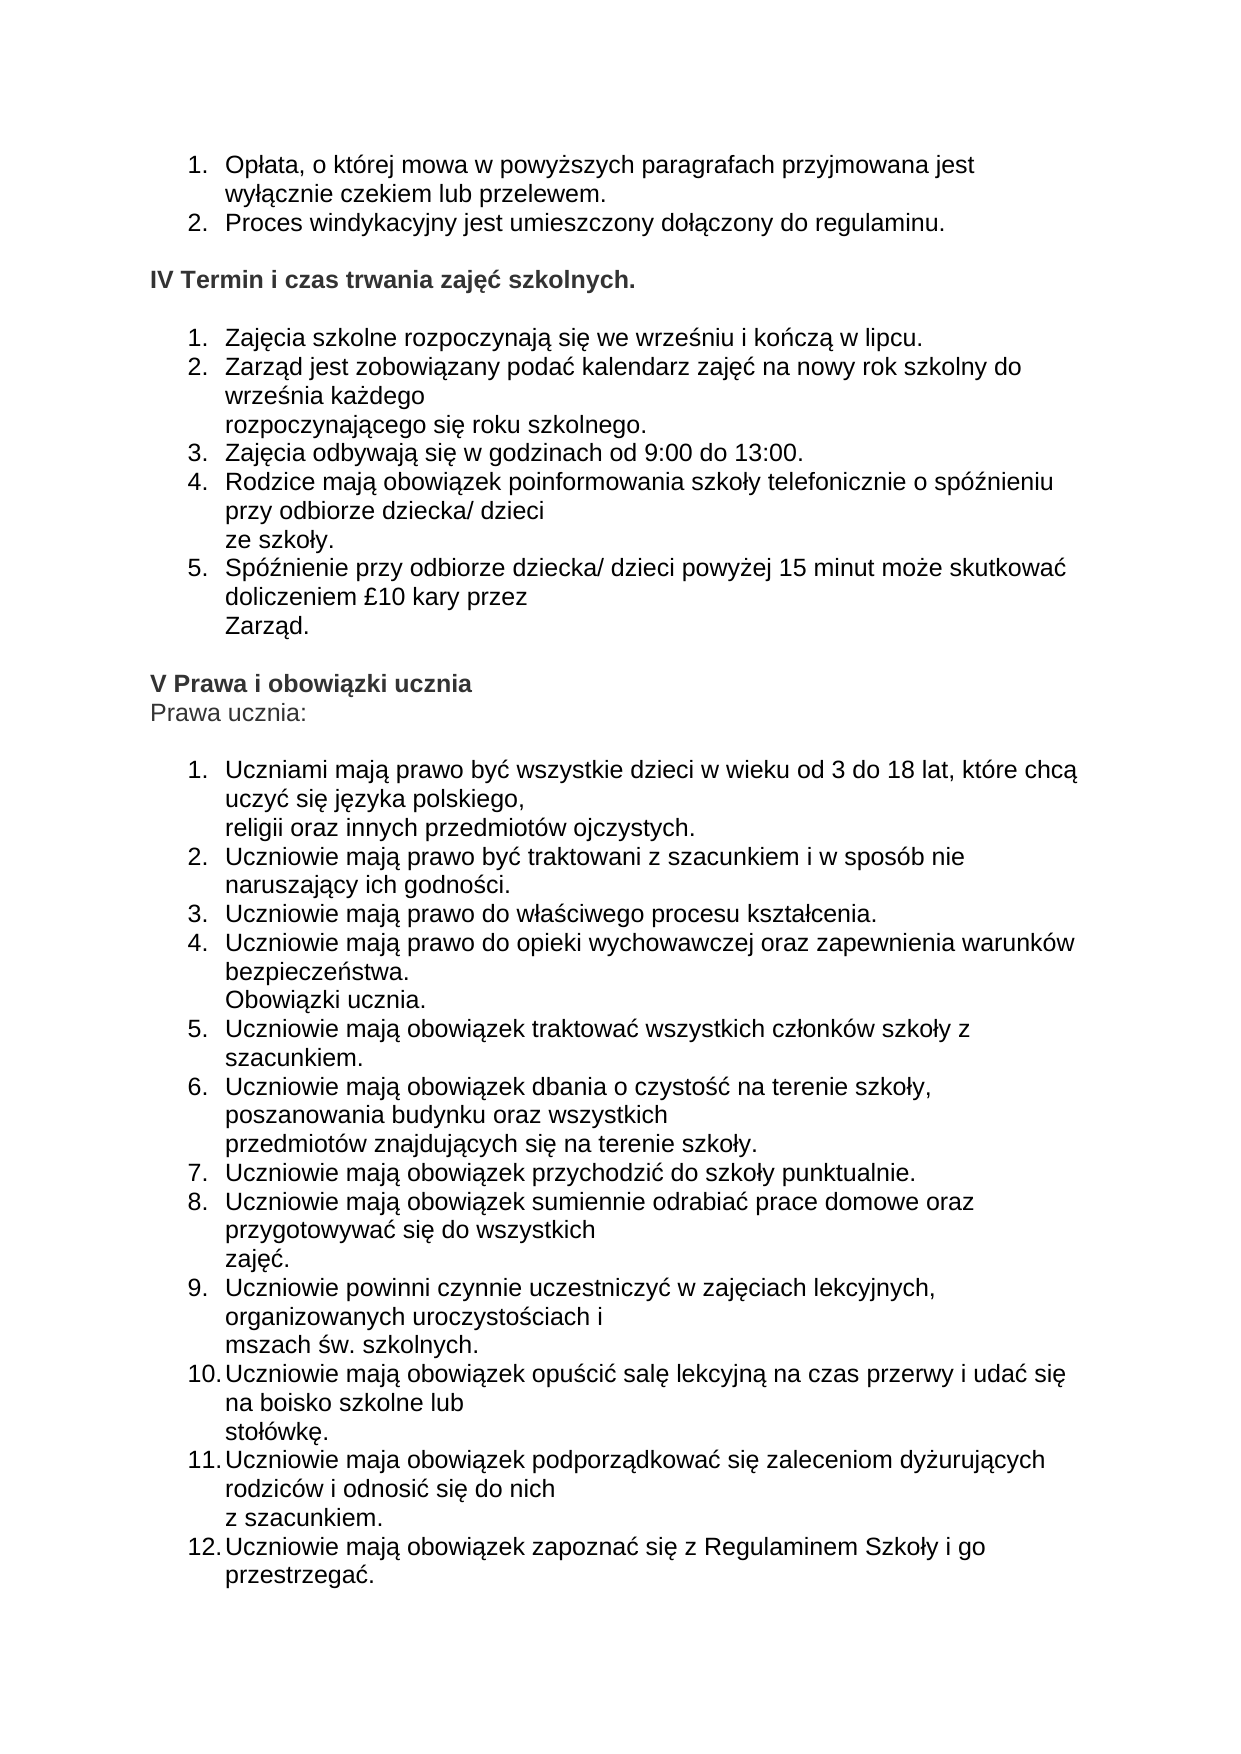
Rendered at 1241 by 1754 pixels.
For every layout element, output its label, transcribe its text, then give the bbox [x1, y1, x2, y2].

text IV Termin i czas trwania zajęć szkolnych. [150, 265, 1090, 294]
list Uczniowie mają obowiązek traktować wszystkich członków szkoły z szacunkiem. [187, 1014, 1090, 1072]
list Uczniowie mają prawo do właściwego procesu kształcenia. [187, 899, 1090, 928]
list Proces windykacyjny jest umieszczony dołączony do regulaminu. [187, 207, 1090, 236]
list Uczniami mają prawo być wszystkie dzieci w wieku od 3 do 18 lat, które chcą uczyć się języka polskiego, religii oraz innych przedmiotów ojczystych. [187, 755, 1090, 842]
list Uczniowie mają obowiązek przychodzić do szkoły punktualnie. [187, 1158, 1090, 1187]
list Uczniowie powinni czynnie uczestniczyć w zajęciach lekcyjnych, organizowanych uroczystościach i mszach św. szkolnych. [187, 1273, 1090, 1359]
list Uczniowie maja obowiązek podporządkować się zaleceniom dyżurujących rodziców i odnosić się do nich z szacunkiem. [187, 1445, 1090, 1532]
text V Prawa i obowiązki ucznia Prawa ucznia: [150, 669, 1090, 726]
list Uczniowie mają obowiązek zapoznać się z Regulaminem Szkoły i go przestrzegać. [187, 1532, 1090, 1589]
list Opłata, o której mowa w powyższych paragrafach przyjmowana jest wyłącznie czekiem lub przelewem. [187, 150, 1090, 207]
list Rodzice mają obowiązek poinformowania szkoły telefonicznie o spóźnieniu przy odbiorze dziecka/ dzieci ze szkoły. [187, 467, 1090, 553]
list Uczniowie mają obowiązek dbania o czystość na terenie szkoły, poszanowania budynku oraz wszystkich przedmiotów znajdujących się na terenie szkoły. [187, 1072, 1090, 1158]
list Uczniowie mają prawo być traktowani z szacunkiem i w sposób nie naruszający ich godności. [187, 842, 1090, 899]
list Uczniowie mają prawo do opieki wychowawczej oraz zapewnienia warunków bezpieczeństwa. Obowiązki ucznia. [187, 928, 1090, 1014]
list Spóźnienie przy odbiorze dziecka/ dzieci powyżej 15 minut może skutkować doliczeniem £10 kary przez Zarząd. [187, 553, 1090, 639]
list Zajęcia odbywają się w godzinach od 9:00 do 13:00. [187, 438, 1090, 467]
list Uczniowie mają obowiązek sumiennie odrabiać prace domowe oraz przygotowywać się do wszystkich zajęć. [187, 1187, 1090, 1273]
list Zarząd jest zobowiązany podać kalendarz zajęć na nowy rok szkolny do września każdego rozpoczynającego się roku szkolnego. [187, 352, 1090, 438]
list Zajęcia szkolne rozpoczynają się we wrześniu i kończą w lipcu. [187, 323, 1090, 352]
list Uczniowie mają obowiązek opuścić salę lekcyjną na czas przerwy i udać się na boisko szkolne lub stołówkę. [187, 1359, 1090, 1445]
